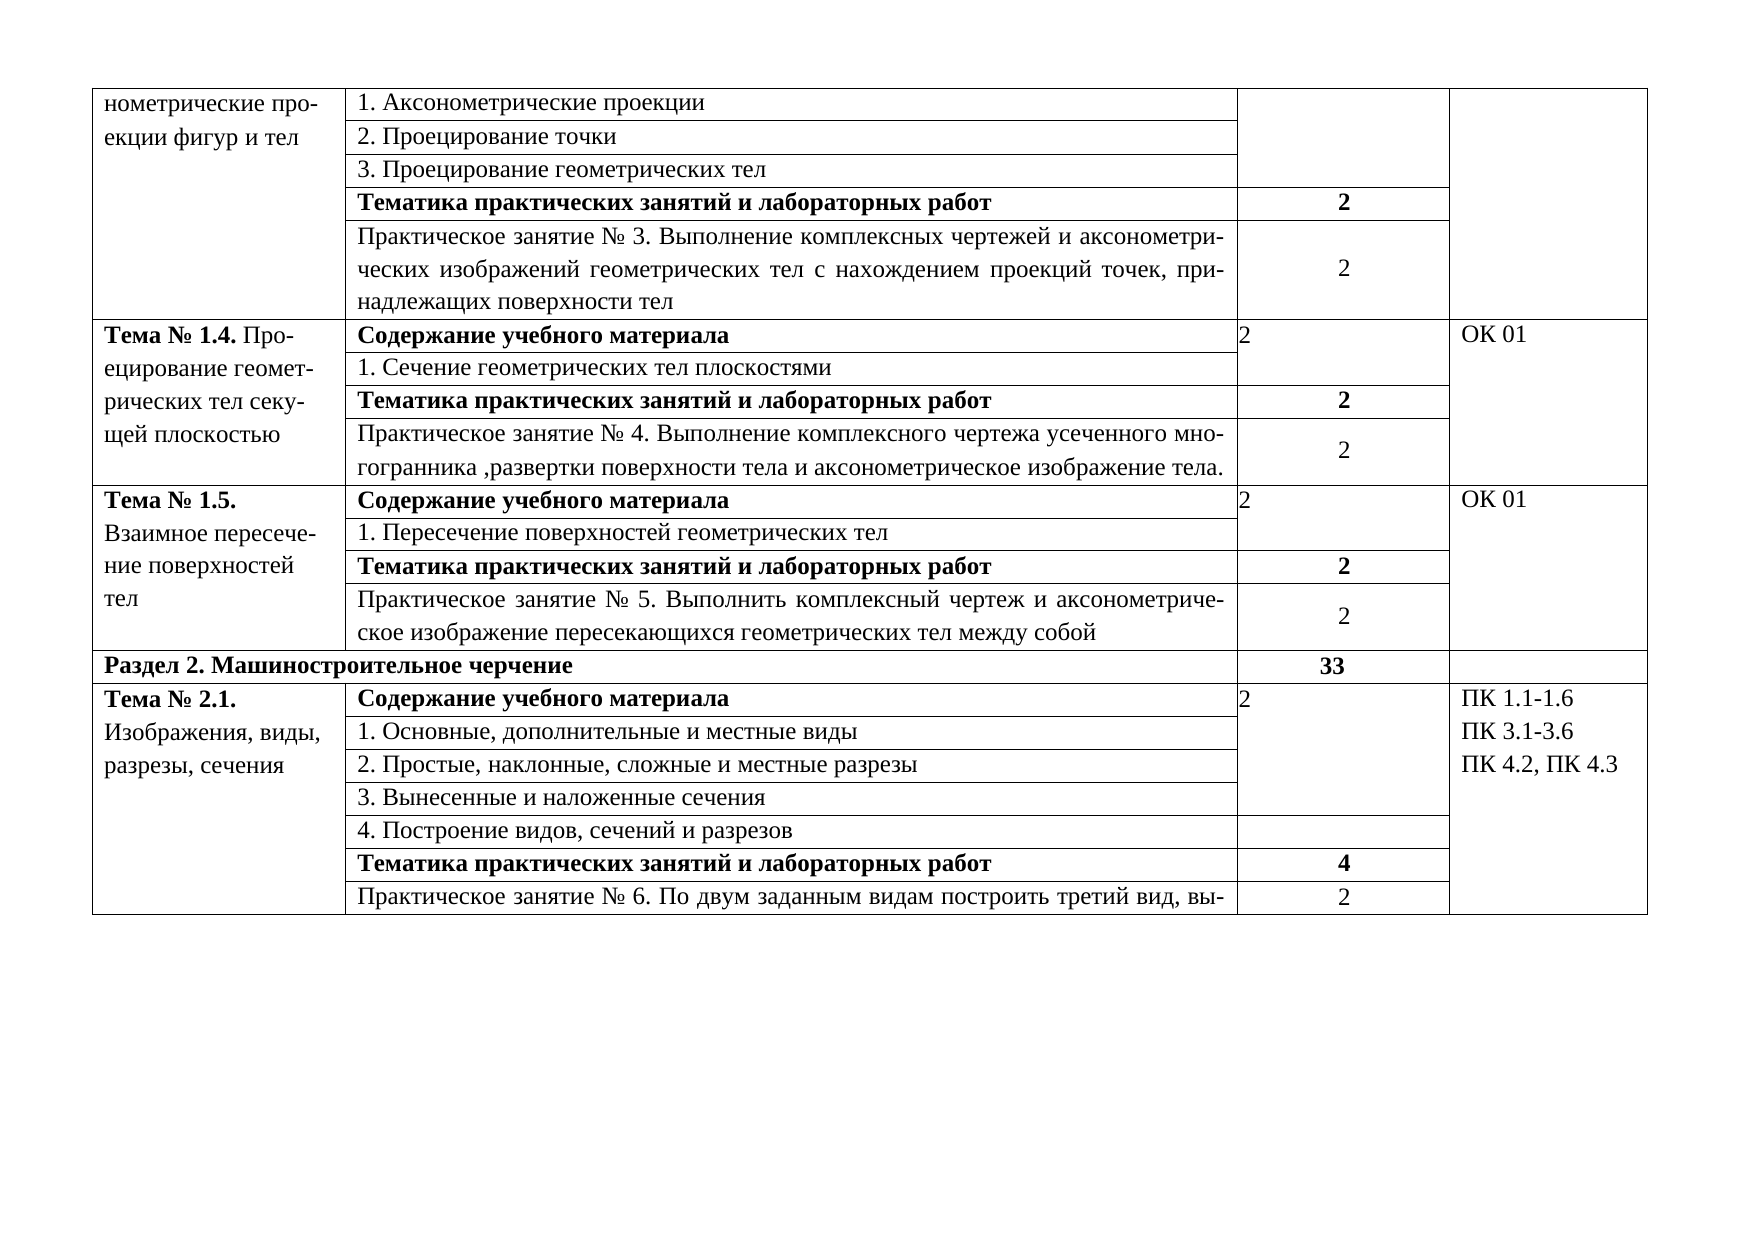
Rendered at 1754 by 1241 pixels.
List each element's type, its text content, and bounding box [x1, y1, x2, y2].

table_cell 2 [1238, 320, 1449, 385]
table_cell 1. Сечение геометрических тел плоскостями [346, 353, 1237, 385]
table_cell Содержание учебного материала [346, 684, 1237, 716]
table_cell 4 [1238, 849, 1449, 881]
table_cell Тематика практических занятий и лабораторных работ [346, 551, 1237, 583]
table_cell Раздел 2. Машиностроительное черчение [93, 651, 1237, 683]
table_cell 2 [1238, 684, 1449, 815]
table_cell [1450, 651, 1647, 683]
table_header 1. Аксонометрические проекции [346, 89, 1237, 120]
table_header [1450, 89, 1647, 319]
table_cell Содержание учебного материала [346, 486, 1237, 517]
table_header нометрические про- екции фигур и тел [93, 89, 345, 319]
table_cell 2. Простые, наклонные, сложные и местные разрезы [346, 750, 1237, 782]
table_cell ОК 01 [1450, 320, 1647, 484]
table_cell Практическое занятие № 6. По двум заданным видам построить третий вид, вы- [346, 882, 1237, 914]
table_cell Тема № 1.5. Взаимное пересече- ние поверхностей тел [93, 486, 345, 650]
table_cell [346, 188, 1237, 220]
table_header [1238, 89, 1449, 187]
table_cell Тема № 2.1. Изображения, виды, разрезы, сечения [93, 684, 345, 914]
table_cell 3. Проецирование геометрических тел [346, 155, 1237, 187]
table_cell Практическое занятие № 4. Выполнение комплексного чертежа усеченного мно- гогранника ,развертки поверхности тела и аксонометрическое изображение тела. [346, 419, 1237, 484]
table_cell 2 [1238, 386, 1449, 418]
table_cell Практическое занятие № 3. Выполнение комплексных чертежей и аксонометри- ческих изображений геометрических тел с нахождением проекций точек, при- надлежащих поверхности тел [346, 221, 1237, 319]
table_cell 2 [1238, 221, 1449, 319]
table_cell 1. Пересечение поверхностей геометрических тел [346, 519, 1237, 550]
table_cell 2 [1238, 419, 1449, 484]
table_cell Тематика практических занятий и лабораторных работ [346, 849, 1237, 881]
table_cell ПК 1.1-1.6 ПК 3.1-3.6 ПК 4.2, ПК 4.3 [1450, 684, 1647, 914]
table_cell 1. Основные, дополнительные и местные виды [346, 717, 1237, 749]
table_cell 4. Построение видов, сечений и разрезов [346, 816, 1237, 848]
table_cell ОК 01 [1450, 486, 1647, 650]
table_cell Содержание учебного материала [346, 320, 1237, 352]
table_cell 33 [1238, 651, 1449, 683]
table_cell 2. Проецирование точки [346, 121, 1237, 154]
table_cell Тематика практических занятий и лабораторных работ [346, 386, 1237, 418]
table_cell 2 [1238, 584, 1449, 650]
table_cell 2 [1238, 188, 1449, 220]
table_cell 2 [1238, 882, 1449, 914]
table_cell [1238, 816, 1449, 848]
table_cell 3. Вынесенные и наложенные сечения [346, 783, 1237, 815]
table_cell Тема № 1.4. Про- ецирование геомет- рических тел секу- щей плоскостью [93, 320, 345, 484]
table_cell 2 [1238, 551, 1449, 583]
table_cell Практическое занятие № 5. Выполнить комплексный чертеж и аксонометриче- ское изображение пересекающихся геометрических тел между собой [346, 584, 1237, 650]
table_cell 2 [1238, 486, 1449, 550]
